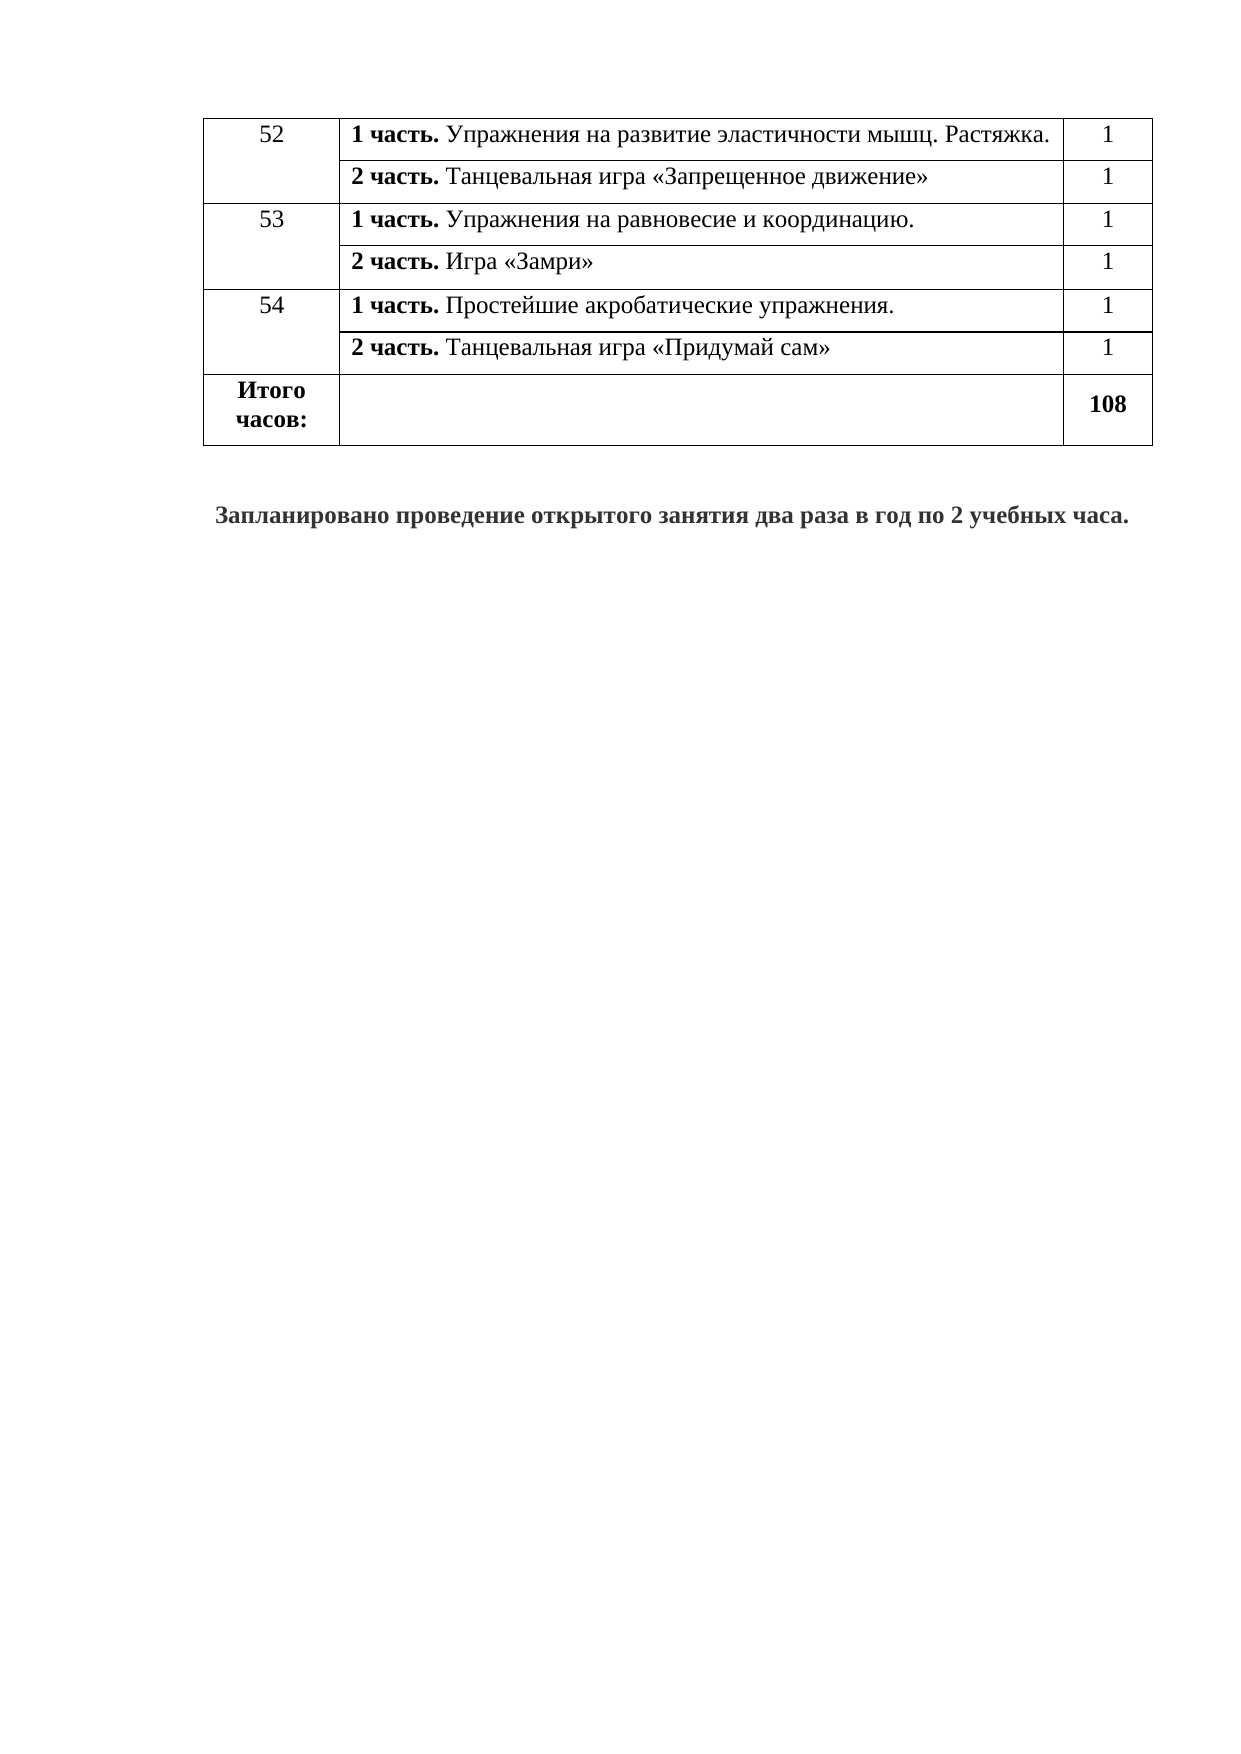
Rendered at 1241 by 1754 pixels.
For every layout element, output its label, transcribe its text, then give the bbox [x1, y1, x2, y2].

table_cell 1 [1064, 119, 1152, 160]
table_cell 108 [1064, 375, 1152, 445]
table_cell 1 часть. Простейшие акробатические упражнения. [340, 290, 1063, 331]
table_cell 2 часть. Игра «Замри» [340, 246, 1063, 289]
table_cell 1 [1064, 333, 1152, 374]
table_cell 2 часть. Танцевальная игра «Придумай сам» [340, 333, 1063, 374]
table_cell [340, 375, 1063, 445]
text Запланировано проведение открытого занятия два раза в год по 2 учебных часа. [177, 500, 1152, 528]
table_cell 1 часть. Упражнения на развитие эластичности мышц. Растяжка. [340, 119, 1063, 160]
table_cell 53 [204, 204, 339, 289]
table_cell 54 [204, 290, 339, 374]
table_cell 1 [1064, 204, 1152, 245]
table_cell 52 [204, 119, 339, 203]
table_cell 1 часть. Упражнения на равновесие и координацию. [340, 204, 1063, 245]
table_cell 1 [1064, 246, 1152, 289]
table_cell 1 [1064, 290, 1152, 331]
table_cell 1 [1064, 161, 1152, 203]
table_cell 2 часть. Танцевальная игра «Запрещенное движение» [340, 161, 1063, 203]
table_cell Итого часов: [204, 375, 339, 445]
